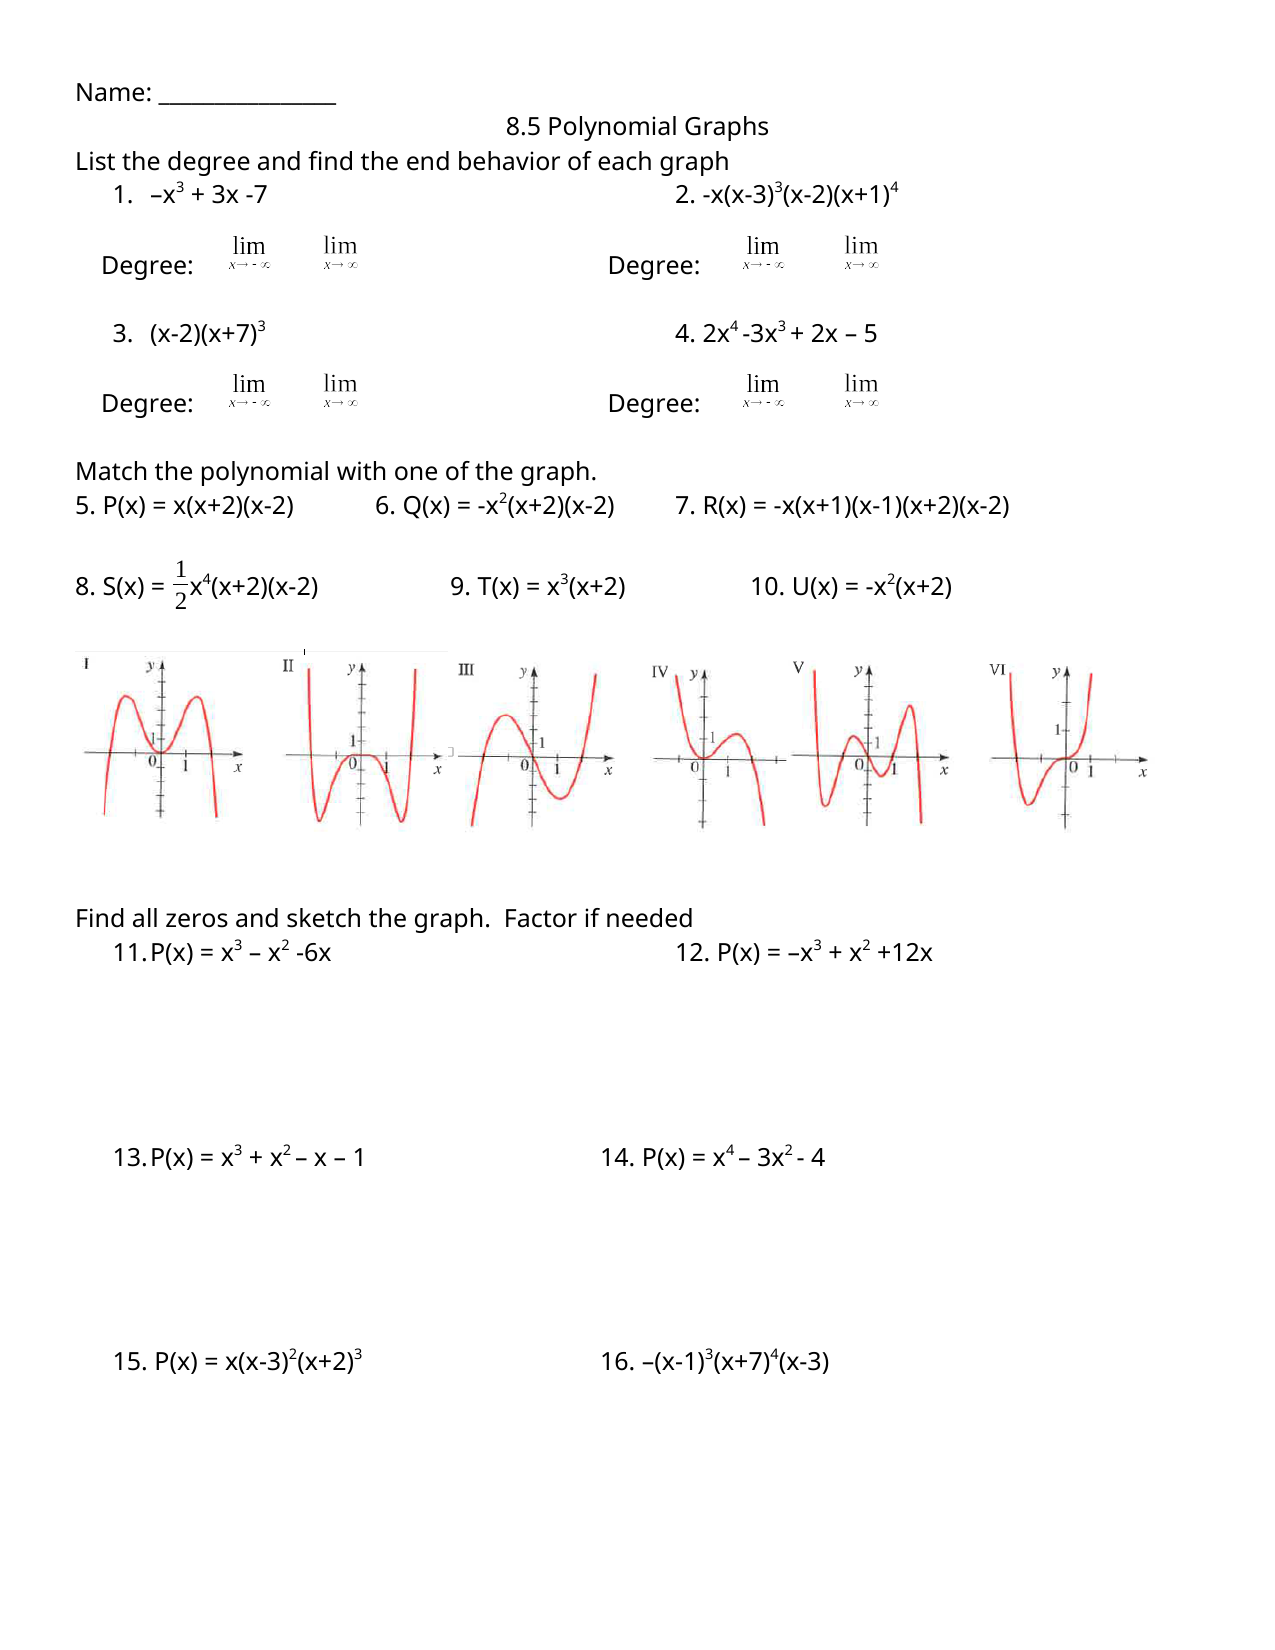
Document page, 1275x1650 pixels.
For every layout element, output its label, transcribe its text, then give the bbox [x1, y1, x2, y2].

text 5. P(x) = x(x+2)(x-2) 6. Q(x) = -x2(x+2)(x-2) 7. R(x) = -x(x+1)(x-1)(x+2)(x-2) [75, 488, 1200, 522]
text Degree: Degree: [75, 367, 1200, 420]
list (x-2)(x+7)3 4. 2x4 -3x3 + 2x – 5 [112, 316, 1200, 349]
list P(x) = x3 – x2 -6x 12. P(x) = –x3 + x2 +12x [112, 935, 1200, 969]
picture [75, 647, 1156, 840]
text 15. P(x) = x(x-3)2(x+2)3 16. –(x-1)3(x+7)4(x-3) [112, 1344, 1200, 1378]
text Name: ________________ [75, 75, 1200, 109]
text Match the polynomial with one of the graph. [75, 454, 1200, 488]
list P(x) = x3 + x2 – x – 1 14. P(x) = x4 – 3x2 - 4 [112, 1139, 1200, 1173]
text 8.5 Polynomial Graphs [75, 109, 1200, 143]
text List the degree and find the end behavior of each graph [75, 143, 1200, 177]
text Degree: Degree: [75, 228, 1200, 281]
text 8. S(x) = x4(x+2)(x-2) 9. T(x) = x3(x+2) 10. U(x) = -x2(x+2) [75, 556, 1200, 615]
list –x3 + 3x -7 2. -x(x-3)3(x-2)(x+1)4 [112, 177, 1200, 211]
text Find all zeros and sketch the graph. Factor if needed [75, 901, 1200, 935]
